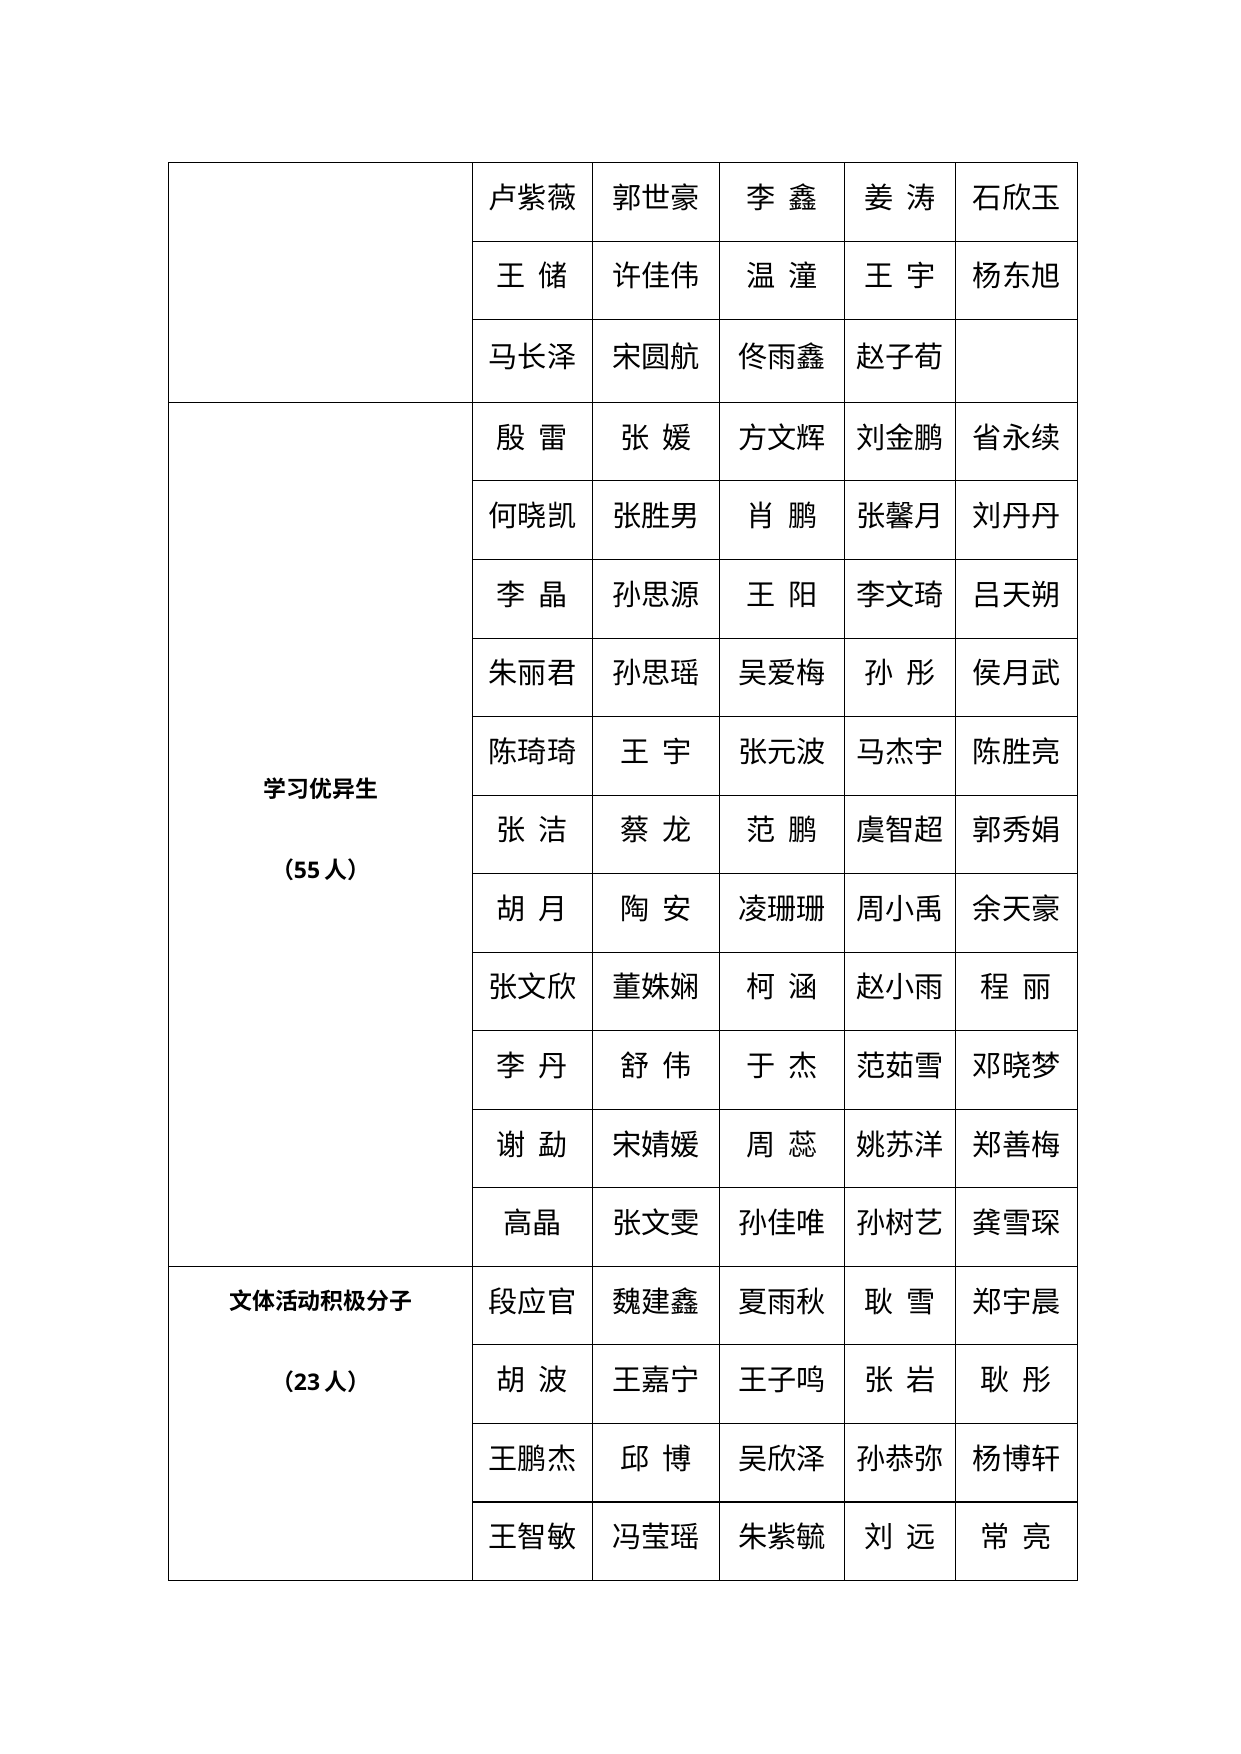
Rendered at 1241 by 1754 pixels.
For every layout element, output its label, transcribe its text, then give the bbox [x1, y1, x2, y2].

table_cell 李 鑫 [720, 163, 844, 241]
table_cell 郑宇晨 [956, 1267, 1077, 1344]
table_cell 孙树艺 [845, 1188, 955, 1266]
table_cell 马杰宇 [845, 717, 955, 794]
table_cell 耿 雪 [845, 1267, 955, 1344]
table_cell 刘丹丹 [956, 481, 1077, 559]
table_cell 张馨月 [845, 481, 955, 559]
table_cell 王鹏杰 [473, 1424, 592, 1501]
table_cell 董姝娴 [593, 953, 719, 1030]
table_cell 邓晓梦 [956, 1031, 1077, 1109]
table_cell 陈琦琦 [473, 717, 592, 794]
table_cell 蔡 龙 [593, 796, 719, 873]
table_cell 学习优异生 （55人） [169, 403, 472, 1266]
table_cell 赵子荀 [845, 320, 955, 402]
table_cell [956, 320, 1077, 402]
table_cell 王子鸣 [720, 1345, 844, 1423]
table_cell 许佳伟 [593, 242, 719, 319]
table_cell 马长泽 [473, 320, 592, 402]
table_cell 郭秀娟 [956, 796, 1077, 873]
table_cell 胡 月 [473, 874, 592, 952]
table_cell 张元波 [720, 717, 844, 794]
table_cell 孙佳唯 [720, 1188, 844, 1266]
table_cell 王 阳 [720, 560, 844, 637]
table_cell 胡 波 [473, 1345, 592, 1423]
table_cell 宋婧媛 [593, 1110, 719, 1187]
table_cell 孙思源 [593, 560, 719, 637]
table_cell 肖 鹏 [720, 481, 844, 559]
table_cell 杨东旭 [956, 242, 1077, 319]
table_cell 周小禹 [845, 874, 955, 952]
table_cell 柯 涵 [720, 953, 844, 1030]
table_cell 王智敏 [473, 1503, 592, 1580]
table_cell 夏雨秋 [720, 1267, 844, 1344]
table_cell 范 鹏 [720, 796, 844, 873]
table_cell 殷 雷 [473, 403, 592, 480]
table_cell 王 宇 [845, 242, 955, 319]
table_cell 吴欣泽 [720, 1424, 844, 1501]
table_cell 魏建鑫 [593, 1267, 719, 1344]
table_cell 陶 安 [593, 874, 719, 952]
table_cell 温 潼 [720, 242, 844, 319]
table_cell 张 媛 [593, 403, 719, 480]
table_cell 佟雨鑫 [720, 320, 844, 402]
table_cell 张 岩 [845, 1345, 955, 1423]
table_cell 石欣玉 [956, 163, 1077, 241]
table_cell 赵小雨 [845, 953, 955, 1030]
table_cell 吴爱梅 [720, 639, 844, 716]
table_cell 耿 彤 [956, 1345, 1077, 1423]
table_cell 余天豪 [956, 874, 1077, 952]
table_cell 王 宇 [593, 717, 719, 794]
table_cell 张文雯 [593, 1188, 719, 1266]
table_cell 刘 远 [845, 1503, 955, 1580]
table_cell 君 [473, 639, 592, 716]
table_cell 于 杰 [720, 1031, 844, 1109]
table_cell 杨博轩 [956, 1424, 1077, 1501]
table_cell 陈胜亮 [956, 717, 1077, 794]
table_cell 张胜男 [593, 481, 719, 559]
table_cell 卢紫薇 [473, 163, 592, 241]
table_cell 孙 彤 [845, 639, 955, 716]
table_cell 郑善梅 [956, 1110, 1077, 1187]
table_cell 常 亮 [956, 1503, 1077, 1580]
table_cell 文体活动积极分子 （23人） [169, 1267, 472, 1580]
table_cell 李 晶 [473, 560, 592, 637]
table_cell 邱 博 [593, 1424, 719, 1501]
table_cell 段应官 [473, 1267, 592, 1344]
table_cell 舒 伟 [593, 1031, 719, 1109]
table_cell 宋圆航 [593, 320, 719, 402]
table_cell 方文辉 [720, 403, 844, 480]
table_cell 孙恭弥 [845, 1424, 955, 1501]
table_cell 孙思瑶 [593, 639, 719, 716]
table_cell 高晶 [473, 1188, 592, 1266]
table_cell 范茹雪 [845, 1031, 955, 1109]
table_cell 姚苏洋 [845, 1110, 955, 1187]
table_cell 王 储 [473, 242, 592, 319]
table_cell 李文琦 [845, 560, 955, 637]
table_cell 冯莹瑶 [593, 1503, 719, 1580]
table_cell 郭世豪 [593, 163, 719, 241]
table_cell 龚雪琛 [956, 1188, 1077, 1266]
table_cell 侯月武 [956, 639, 1077, 716]
table_cell 吕天朔 [956, 560, 1077, 637]
table_cell 周 蕊 [720, 1110, 844, 1187]
table_cell 凌珊珊 [720, 874, 844, 952]
table_cell 张 洁 [473, 796, 592, 873]
table_cell 谢 勐 [473, 1110, 592, 1187]
table_cell 刘金鹏 [845, 403, 955, 480]
table_cell 朱紫毓 [720, 1503, 844, 1580]
table_cell 王嘉宁 [593, 1345, 719, 1423]
table_cell 张文欣 [473, 953, 592, 1030]
table_cell 省永续 [956, 403, 1077, 480]
table_cell 虞智超 [845, 796, 955, 873]
table_cell 程 丽 [956, 953, 1077, 1030]
table_cell 何晓凯 [473, 481, 592, 559]
table_cell 李 丹 [473, 1031, 592, 1109]
table_cell 姜 涛 [845, 163, 955, 241]
